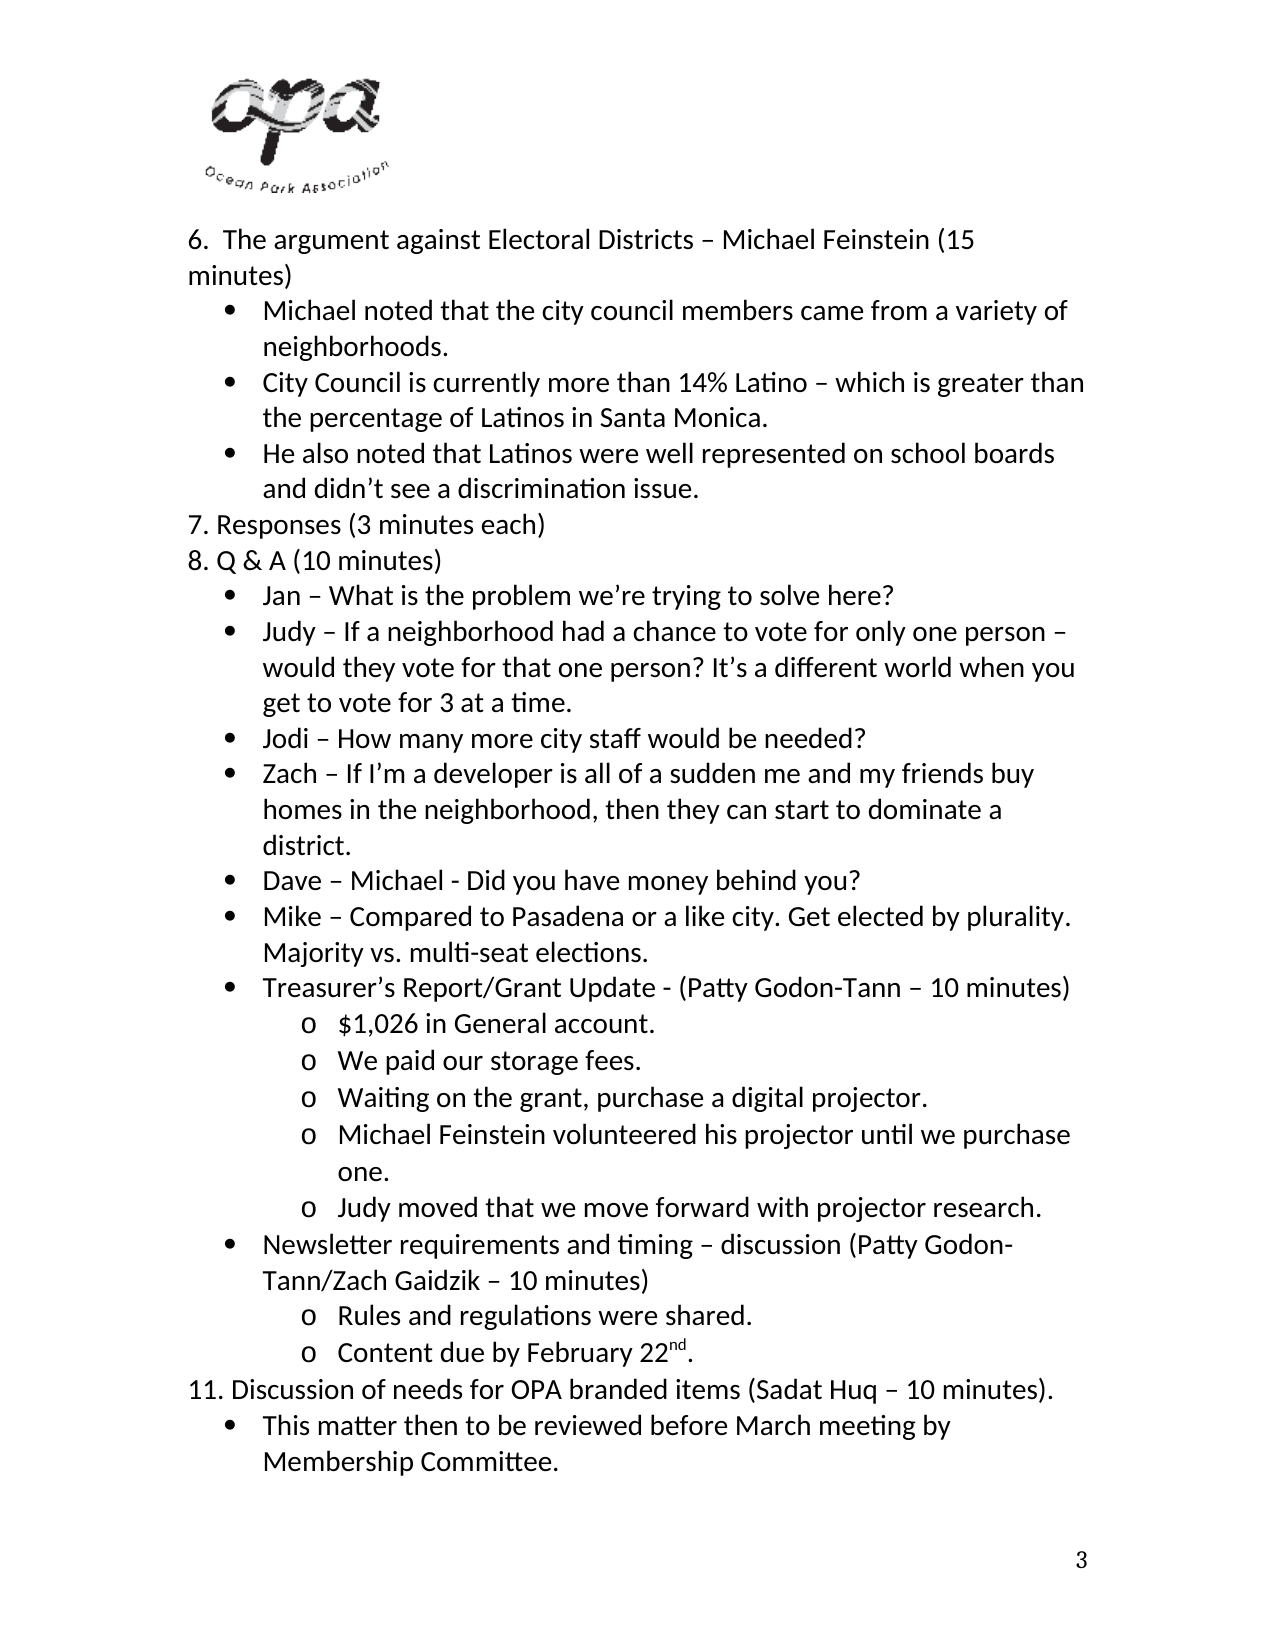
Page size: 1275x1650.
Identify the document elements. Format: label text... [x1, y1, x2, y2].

list City Council is currently more than 14% Latino – which is greater than the percentage of Latinos in Santa Monica. [225, 364, 1087, 435]
text 11. Discussion of needs for OPA branded items (Sadat Huq – 10 minutes). [187, 1371, 1087, 1407]
list Treasurer’s Report/Grant Update - (Patty Godon-Tann – 10 minutes) [225, 969, 1087, 1005]
list We paid our storage fees. [300, 1042, 1087, 1079]
list Judy – If a neighborhood had a chance to vote for only one person – would they vote for that one person? It’s a different world when you get to vote for 3 at a time. [225, 613, 1087, 720]
list Mike – Compared to Pasadena or a like city. Get elected by plurality. Majority vs. multi-seat elections. [225, 898, 1087, 969]
list Zach – If I’m a developer is all of a sudden me and my friends buy homes in the neighborhood, then they can start to dominate a district. [225, 756, 1087, 862]
list This matter then to be reviewed before March meeting by Membership Committee. [225, 1407, 1087, 1478]
list Judy moved that we move forward with projector research. [300, 1189, 1087, 1226]
list Rules and regulations were shared. [300, 1297, 1087, 1334]
list Newsletter requirements and timing – discussion (Patty Godon-Tann/Zach Gaidzik – 10 minutes) [225, 1226, 1087, 1297]
text 8. Q & A (10 minutes) [187, 542, 1087, 577]
list $1,026 in General account. [300, 1005, 1087, 1042]
list Waiting on the grant, purchase a digital projector. [300, 1079, 1087, 1116]
list Jan – What is the problem we’re trying to solve here? [225, 577, 1087, 613]
text 6. The argument against Electoral Districts – Michael Feinstein (15 minutes) [187, 221, 1087, 292]
list Dave – Michael - Did you have money behind you? [225, 862, 1087, 898]
list Michael Feinstein volunteered his projector until we purchase one. [300, 1116, 1087, 1189]
text 7. Responses (3 minutes each) [187, 506, 1087, 542]
list Content due by February 22nd. [300, 1334, 1087, 1371]
list Michael noted that the city council members came from a variety of neighborhoods. [225, 292, 1087, 364]
list Jodi – How many more city staff would be needed? [225, 720, 1087, 756]
list He also noted that Latinos were well represented on school boards and didn’t see a discrimination issue. [225, 435, 1087, 506]
picture [187, 75, 433, 193]
